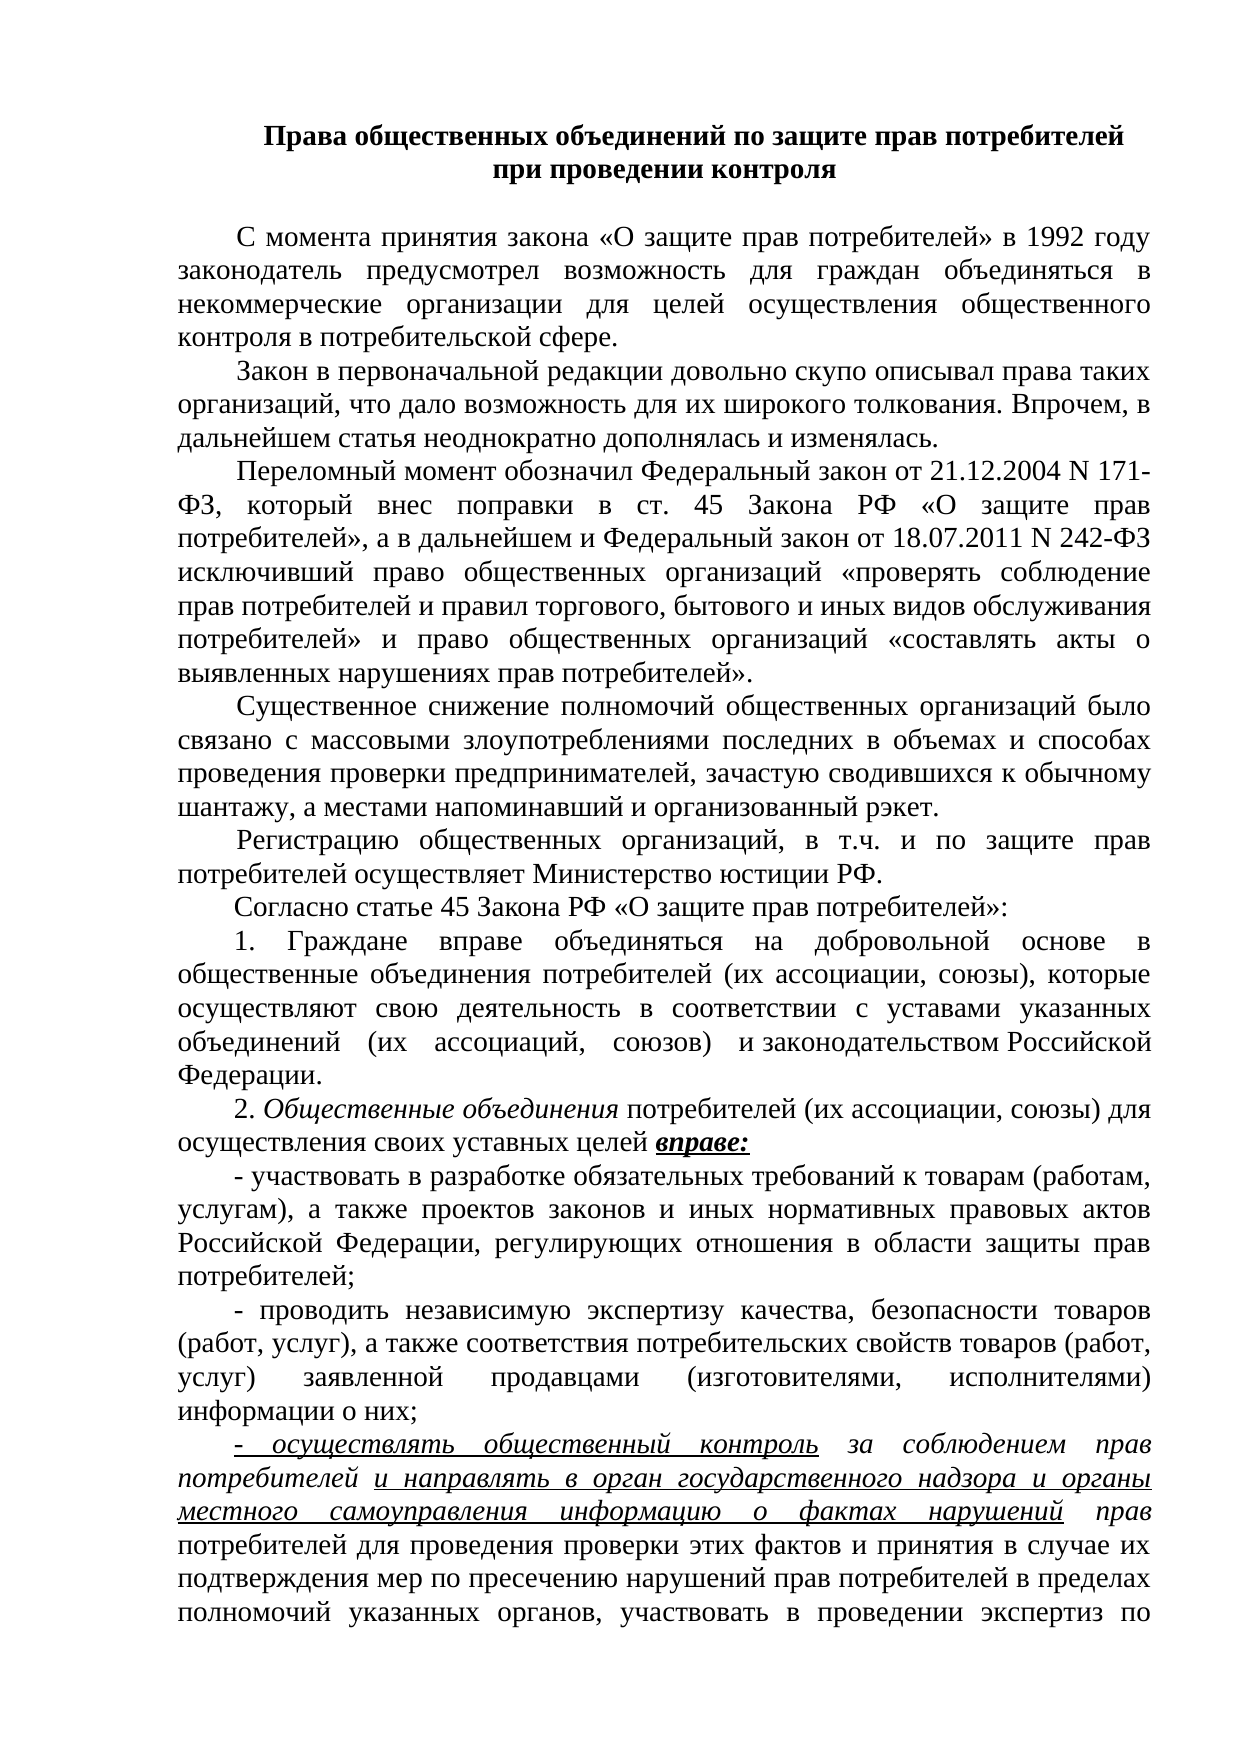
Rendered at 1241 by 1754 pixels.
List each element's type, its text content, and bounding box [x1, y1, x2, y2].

text Закон в первоначальной редакции довольно скупо описывал права таких организаций, что дало возможность для их широкого толкования. Впрочем, в дальнейшем статья неоднократно дополнялась и изменялась. [177, 353, 1152, 453]
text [177, 1426, 1152, 1627]
text Согласно статье 45 Закона РФ «О защите прав потребителей»: [177, 889, 1152, 923]
text Регистрацию общественных организаций, в т.ч. и по защите прав потребителей осуществляет Министерство юстиции РФ. [177, 822, 1152, 889]
text Права общественных объединений по защите прав потребителей при проведении контроля [177, 118, 1152, 185]
text Существенное снижение полномочий общественных организаций было связано с массовыми злоупотреблениями последних в объемах и способах проведения проверки предпринимателей, зачастую сводившихся к обычному шантажу, а местами напоминавший и организованный рэкет. [177, 688, 1152, 822]
text - участвовать в разработке обязательных требований к товарам (работам, услугам), а также проектов законов и иных нормативных правовых актов Российской Федерации, регулирующих отношения в области защиты прав потребителей; [177, 1158, 1152, 1292]
text - проводить независимую экспертизу качества, безопасности товаров (работ, услуг), а также соответствия потребительских свойств товаров (работ, услуг) заявленной продавцами (изготовителями, исполнителями) информации о них; [177, 1292, 1152, 1426]
text 2. Общественные объединения потребителей (их ассоциации, союзы) для осуществления своих уставных целей вправе: [177, 1091, 1152, 1158]
text Переломный момент обозначил Федеральный закон от 21.12.2004 N 171-ФЗ, который внес поправки в ст. 45 Закона РФ «О защите прав потребителей», а в дальнейшем и Федеральный закон от 18.07.2011 N 242-ФЗ исключивший право общественных организаций «проверять соблюдение прав потребителей и правил торгового, бытового и иных видов обслуживания потребителей» и право общественных организаций «составлять акты о выявленных нарушениях прав потребителей». [177, 453, 1152, 688]
text С момента принятия закона «О защите прав потребителей» в 1992 году законодатель предусмотрел возможность для граждан объединяться в некоммерческие организации для целей осуществления общественного контроля в потребительской сфере. [177, 219, 1152, 353]
text 1. Граждане вправе объединяться на добровольной основе в общественные объединения потребителей (их ассоциации, союзы), которые осуществляют свою деятельность в соответствии с уставами указанных объединений (их ассоциаций, союзов) и законодательством Российской Федерации. [177, 923, 1152, 1091]
